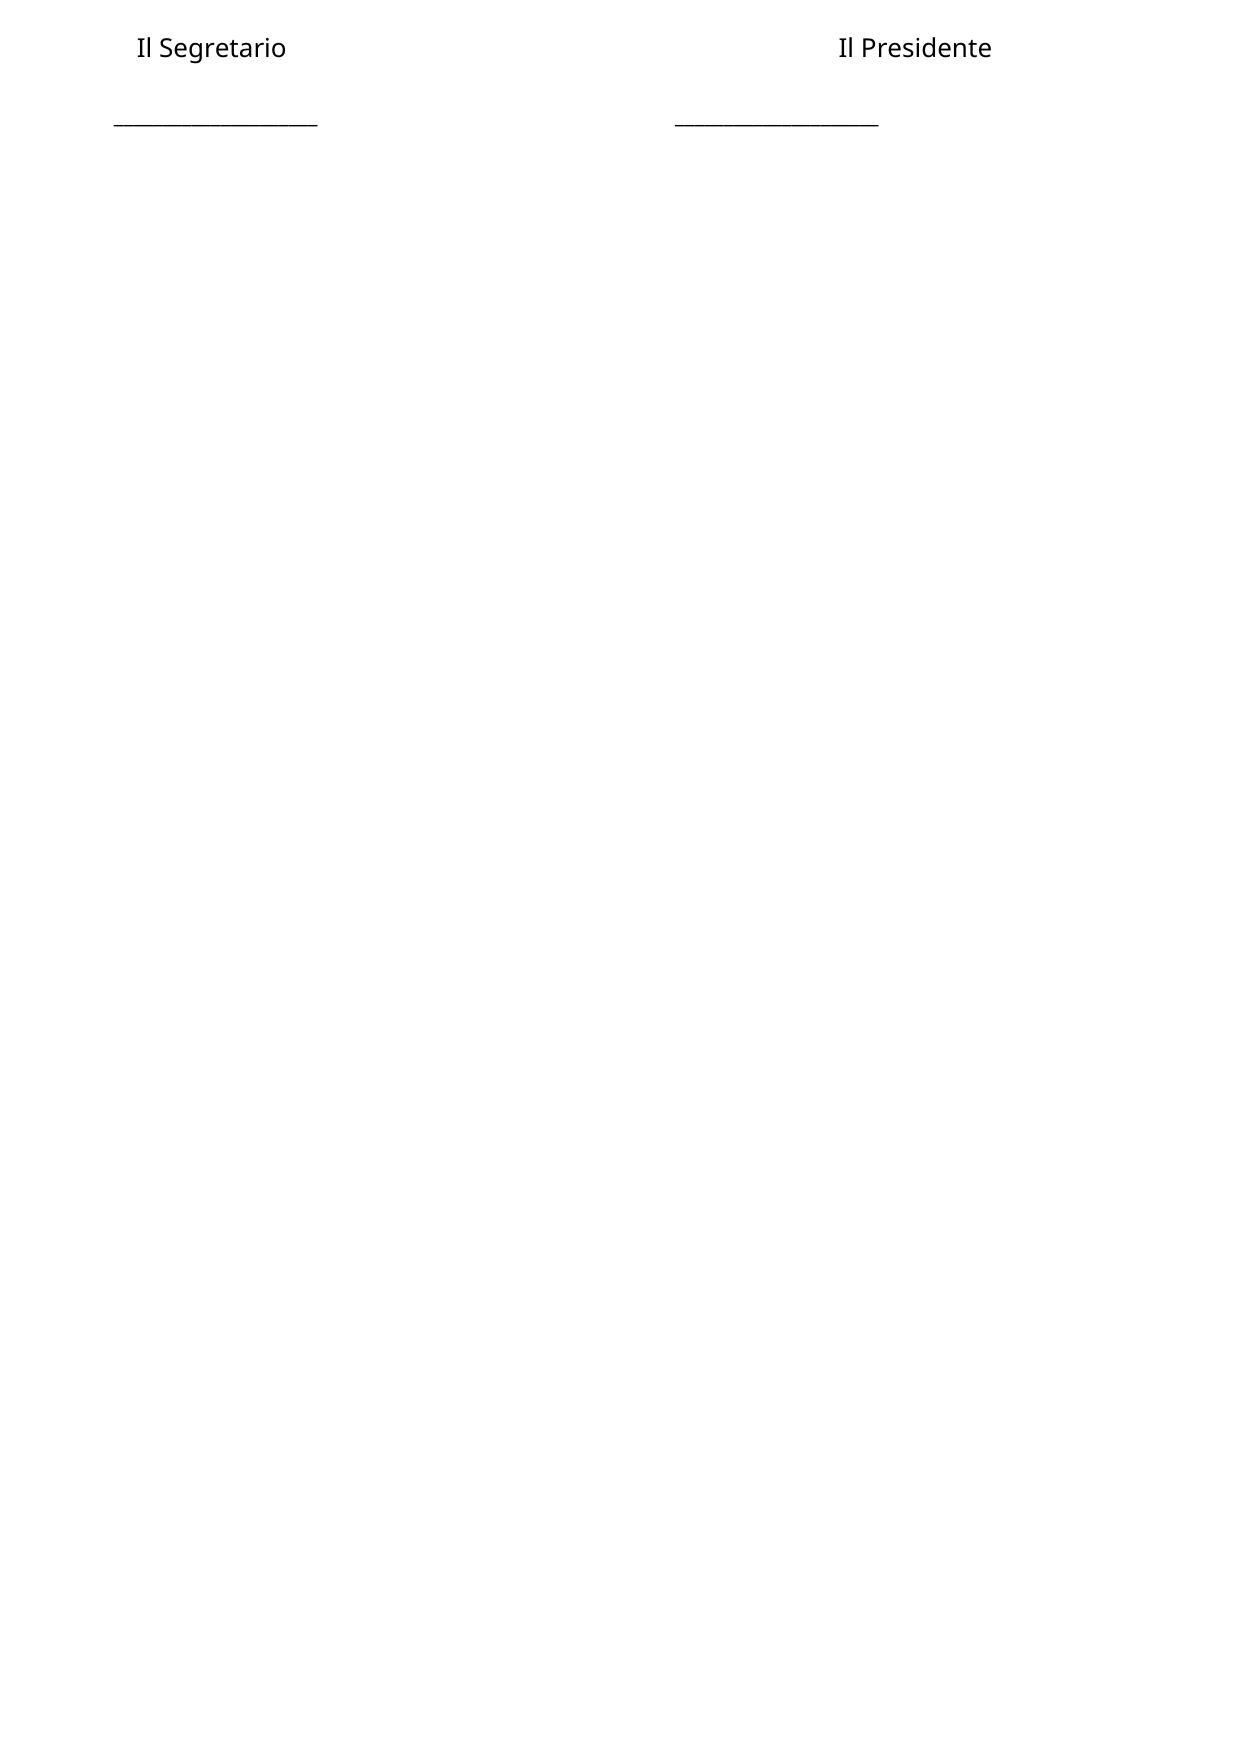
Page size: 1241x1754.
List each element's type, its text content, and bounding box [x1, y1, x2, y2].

text _____________________ _____________________ [91, 101, 1168, 130]
text Il Segretario Il Presidente [91, 29, 1168, 101]
